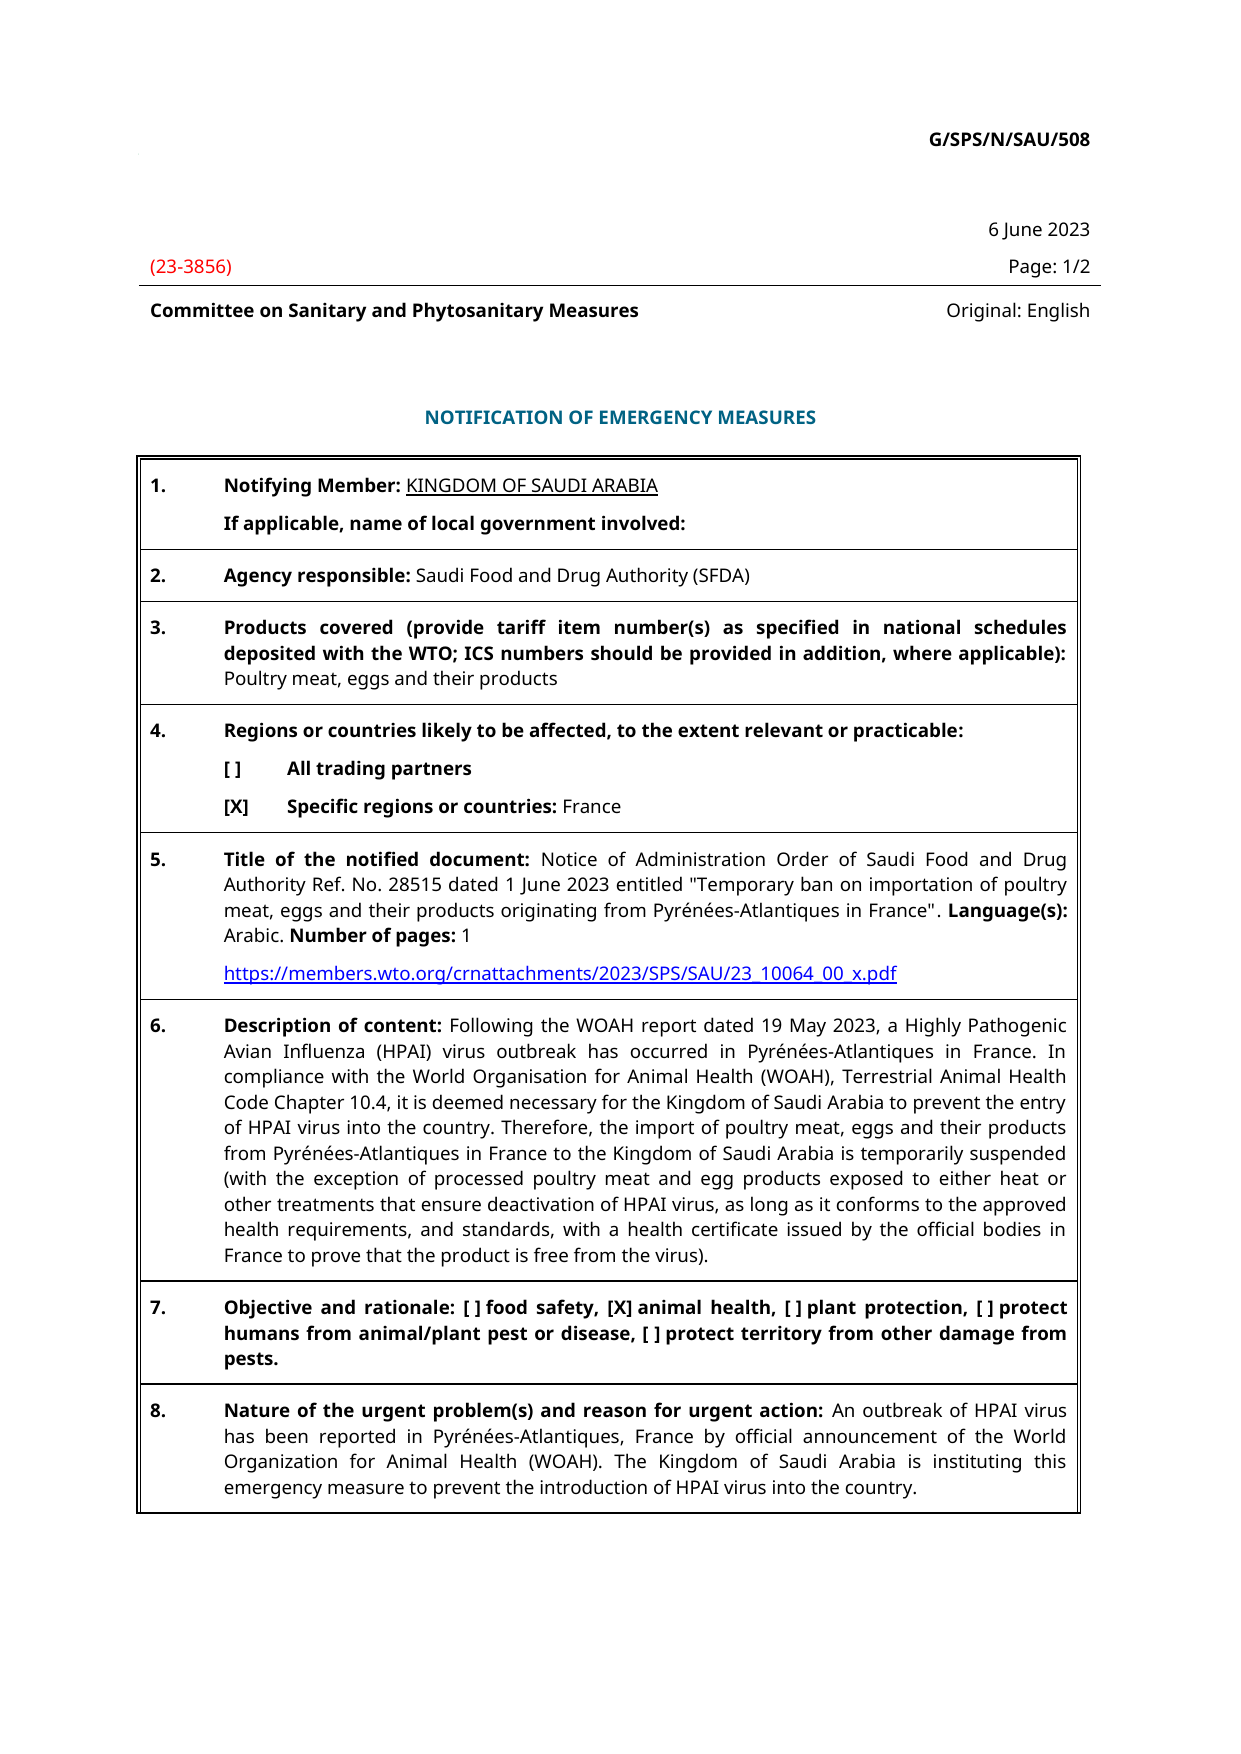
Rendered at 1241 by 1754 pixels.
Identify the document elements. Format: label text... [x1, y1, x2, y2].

table_cell Products covered (provide tariff item number(s) as specified in national schedules deposited with the WTO; ICS numbers should be provided in addition, where applicable): Poultry meat, eggs and their products [212, 602, 1077, 704]
table_cell Agency responsible: Saudi Food and Drug Authority (SFDA) [212, 550, 1077, 601]
table_cell Objective and rationale: [ ] food safety, [X] animal health, [ ] plant protection, [ ] protect humans from animal/plant pest or disease, [ ] protect territory from other damage from pests. [212, 1282, 1077, 1383]
table_header 1. [141, 460, 212, 548]
table_header Notifying Member: KINGDOM OF SAUDI ARABIA If applicable, name of local government involved: [212, 460, 1077, 548]
table_cell 8. [141, 1385, 212, 1512]
table_cell 6. [141, 1000, 212, 1280]
table_cell Regions or countries likely to be affected, to the extent relevant or practicable: [ ] All trading partners [X] Specific regions or countries: France [212, 705, 1077, 832]
table_cell 3. [141, 602, 212, 704]
table_cell Title of the notified document: Notice of Administration Order of Saudi Food and Drug Authority Ref. No. 28515 dated 1 June 2023 entitled "Temporary ban on importation of poultry meat, eggs and their products originating from Pyrénées-Atlantiques in France". Language(s): Arabic. Number of pages: 1 https://members.wto.org/crnattachments/2023/SPS/SAU/23_10064_00_x.pdf [212, 833, 1077, 998]
table_cell Description of content: Following the WOAH report dated 19 May 2023, a Highly Pathogenic Avian Influenza (HPAI) virus outbreak has occurred in Pyrénées-Atlantiques in France. In compliance with the World Organisation for Animal Health (WOAH), Terrestrial Animal Health Code Chapter 10.4, it is deemed necessary for the Kingdom of Saudi Arabia to prevent the entry of HPAI virus into the country. Therefore, the import of poultry meat, eggs and their products from Pyrénées-Atlantiques in France to the Kingdom of Saudi Arabia is temporarily suspended (with the exception of processed poultry meat and egg products exposed to either heat or other treatments that ensure deactivation of HPAI virus, as long as it conforms to the approved health requirements, and standards, with a health certificate issued by the official bodies in France to prove that the product is free from the virus). [212, 1000, 1077, 1280]
table_cell 2. [141, 550, 212, 601]
table_cell 5. [141, 833, 212, 998]
title NOTIFICATION OF EMERGENCY MEASURES [150, 405, 1090, 430]
table_cell Nature of the urgent problem(s) and reason for urgent action: An outbreak of HPAI virus has been reported in Pyrénées-Atlantiques, France by official announcement of the World Organization for Animal Health (WOAH). The Kingdom of Saudi Arabia is instituting this emergency measure to prevent the introduction of HPAI virus into the country. [212, 1385, 1077, 1512]
table_cell 7. [141, 1282, 212, 1383]
table_cell 4. [141, 705, 212, 832]
